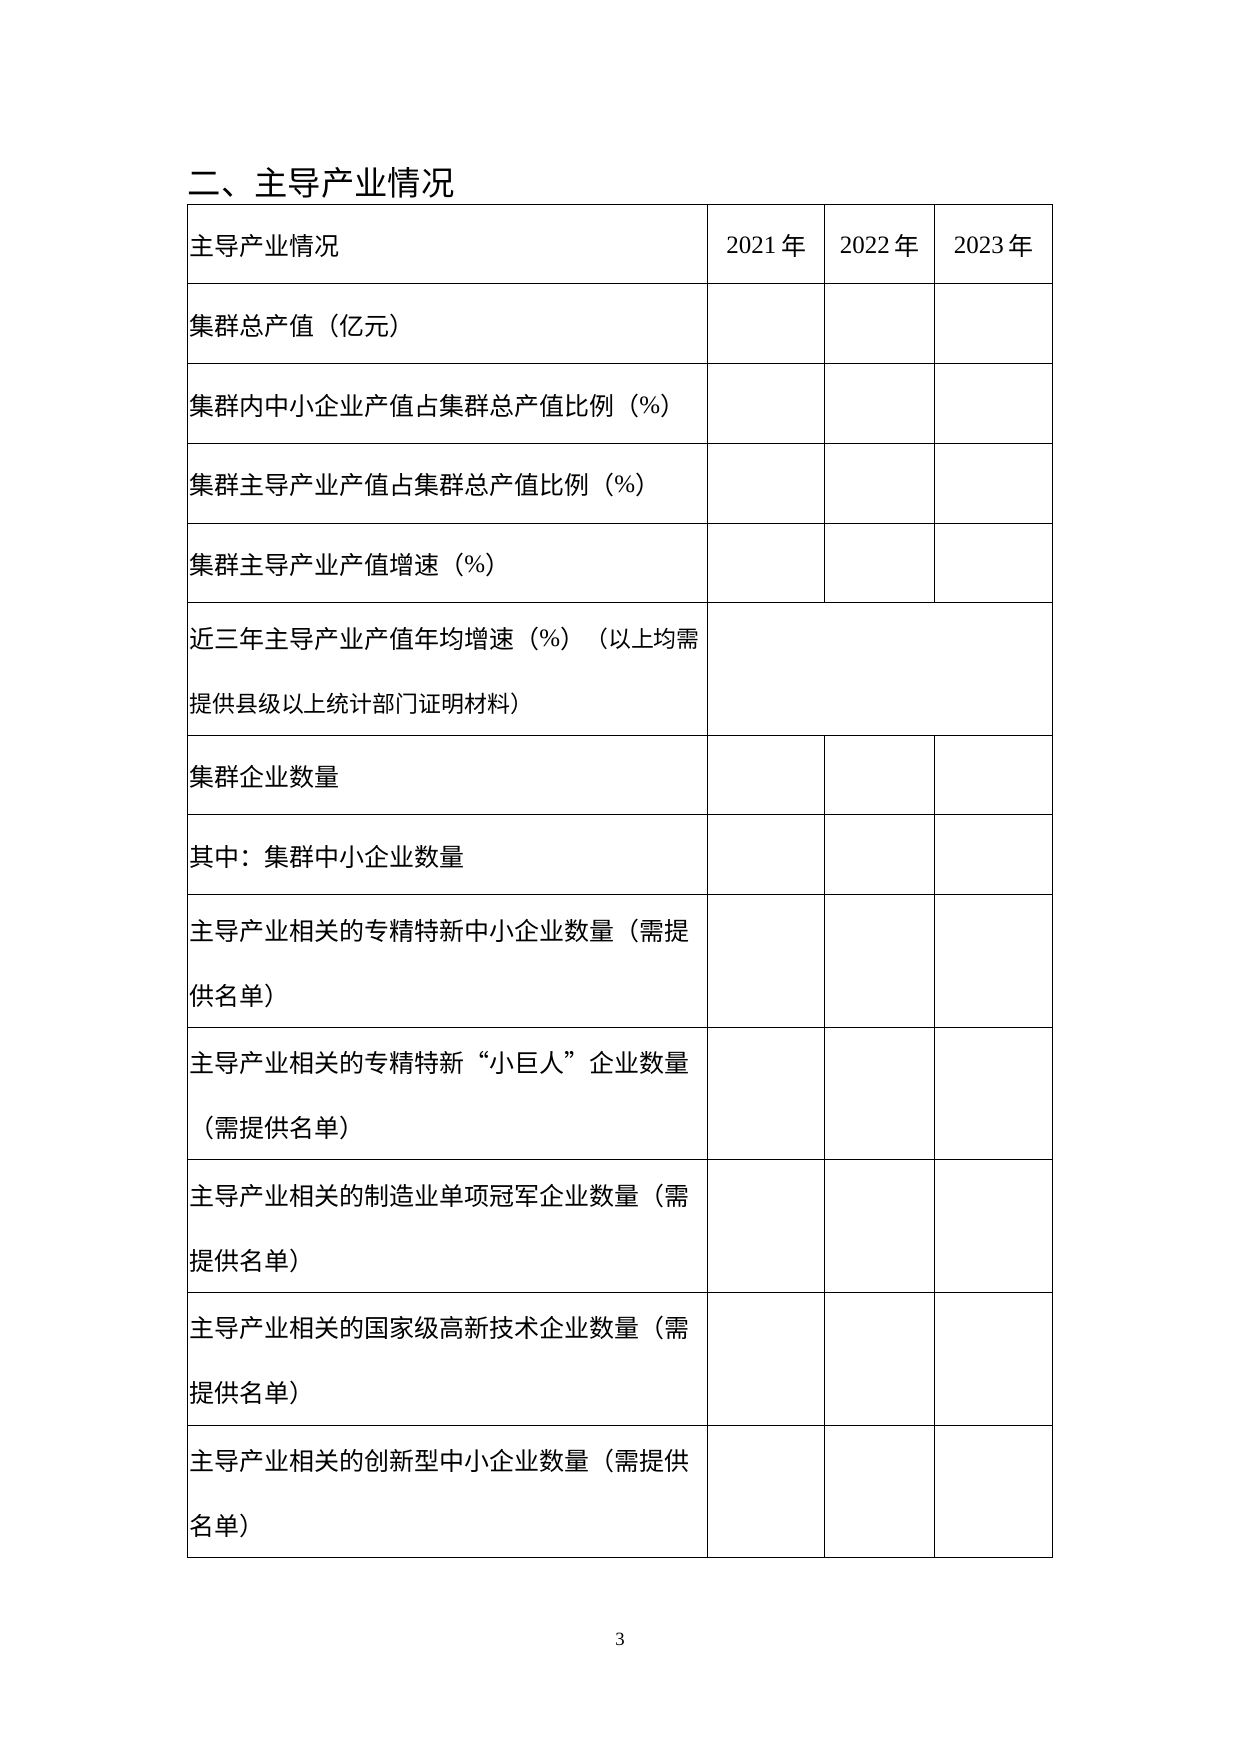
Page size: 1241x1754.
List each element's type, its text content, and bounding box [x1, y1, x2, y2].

table_cell [708, 895, 824, 1027]
table_cell [935, 1426, 1052, 1557]
table_cell [825, 444, 934, 522]
table_cell 集群内中小企业产值占集群总产值比例（%） [188, 364, 707, 443]
table_cell [708, 815, 824, 894]
table_header 主导产业情况 [188, 205, 707, 283]
table_cell 主导产业相关的专精特新“小巨人”企业数量（需提供名单） [188, 1028, 707, 1159]
text 二、主导产业情况 [187, 162, 1053, 204]
table_cell [825, 364, 934, 443]
table_cell [935, 364, 1052, 443]
table_cell 集群主导产业产值占集群总产值比例（%） [188, 444, 707, 522]
table_cell 集群企业数量 [188, 736, 707, 814]
table_cell 其中：集群中小企业数量 [188, 815, 707, 894]
table_cell [935, 1293, 1052, 1424]
table_cell [708, 1028, 824, 1159]
table_cell 主导产业相关的专精特新中小企业数量（需提供名单） [188, 895, 707, 1027]
table_cell 主导产业相关的创新型中小企业数量（需提供名单） [188, 1426, 707, 1557]
table_cell [825, 815, 934, 894]
table_cell [935, 1160, 1052, 1292]
table_cell [935, 895, 1052, 1027]
table_cell [935, 444, 1052, 522]
table_header 2022年 [825, 205, 934, 283]
table_cell [825, 1028, 934, 1159]
table_cell [935, 815, 1052, 894]
table_cell [935, 284, 1052, 363]
table_cell [825, 524, 934, 602]
table_cell 集群总产值（亿元） [188, 284, 707, 363]
table_cell [708, 284, 824, 363]
table_cell [708, 524, 824, 602]
table_cell 主导产业相关的国家级高新技术企业数量（需提供名单） [188, 1293, 707, 1424]
table_cell [935, 1028, 1052, 1159]
table_cell [708, 1293, 824, 1424]
table_cell [708, 1160, 824, 1292]
table_cell [825, 284, 934, 363]
table_header 2023年 [935, 205, 1052, 283]
table_cell [708, 444, 824, 522]
table_cell [708, 736, 824, 814]
table_cell [935, 736, 1052, 814]
table_cell 近三年主导产业产值年均增速（%）（以上均需提供县级以上统计部门证明材料） [188, 603, 707, 735]
table_cell [708, 1426, 824, 1557]
table_cell [825, 1160, 934, 1292]
table_cell [708, 603, 1052, 735]
table_cell [708, 364, 824, 443]
table_cell [825, 1293, 934, 1424]
table_cell [935, 524, 1052, 602]
table_cell 主导产业相关的制造业单项冠军企业数量（需提供名单） [188, 1160, 707, 1292]
table_cell [825, 895, 934, 1027]
table_cell [825, 736, 934, 814]
table_cell [825, 1426, 934, 1557]
table_cell 集群主导产业产值增速（%） [188, 524, 707, 602]
table_header 2021年 [708, 205, 824, 283]
